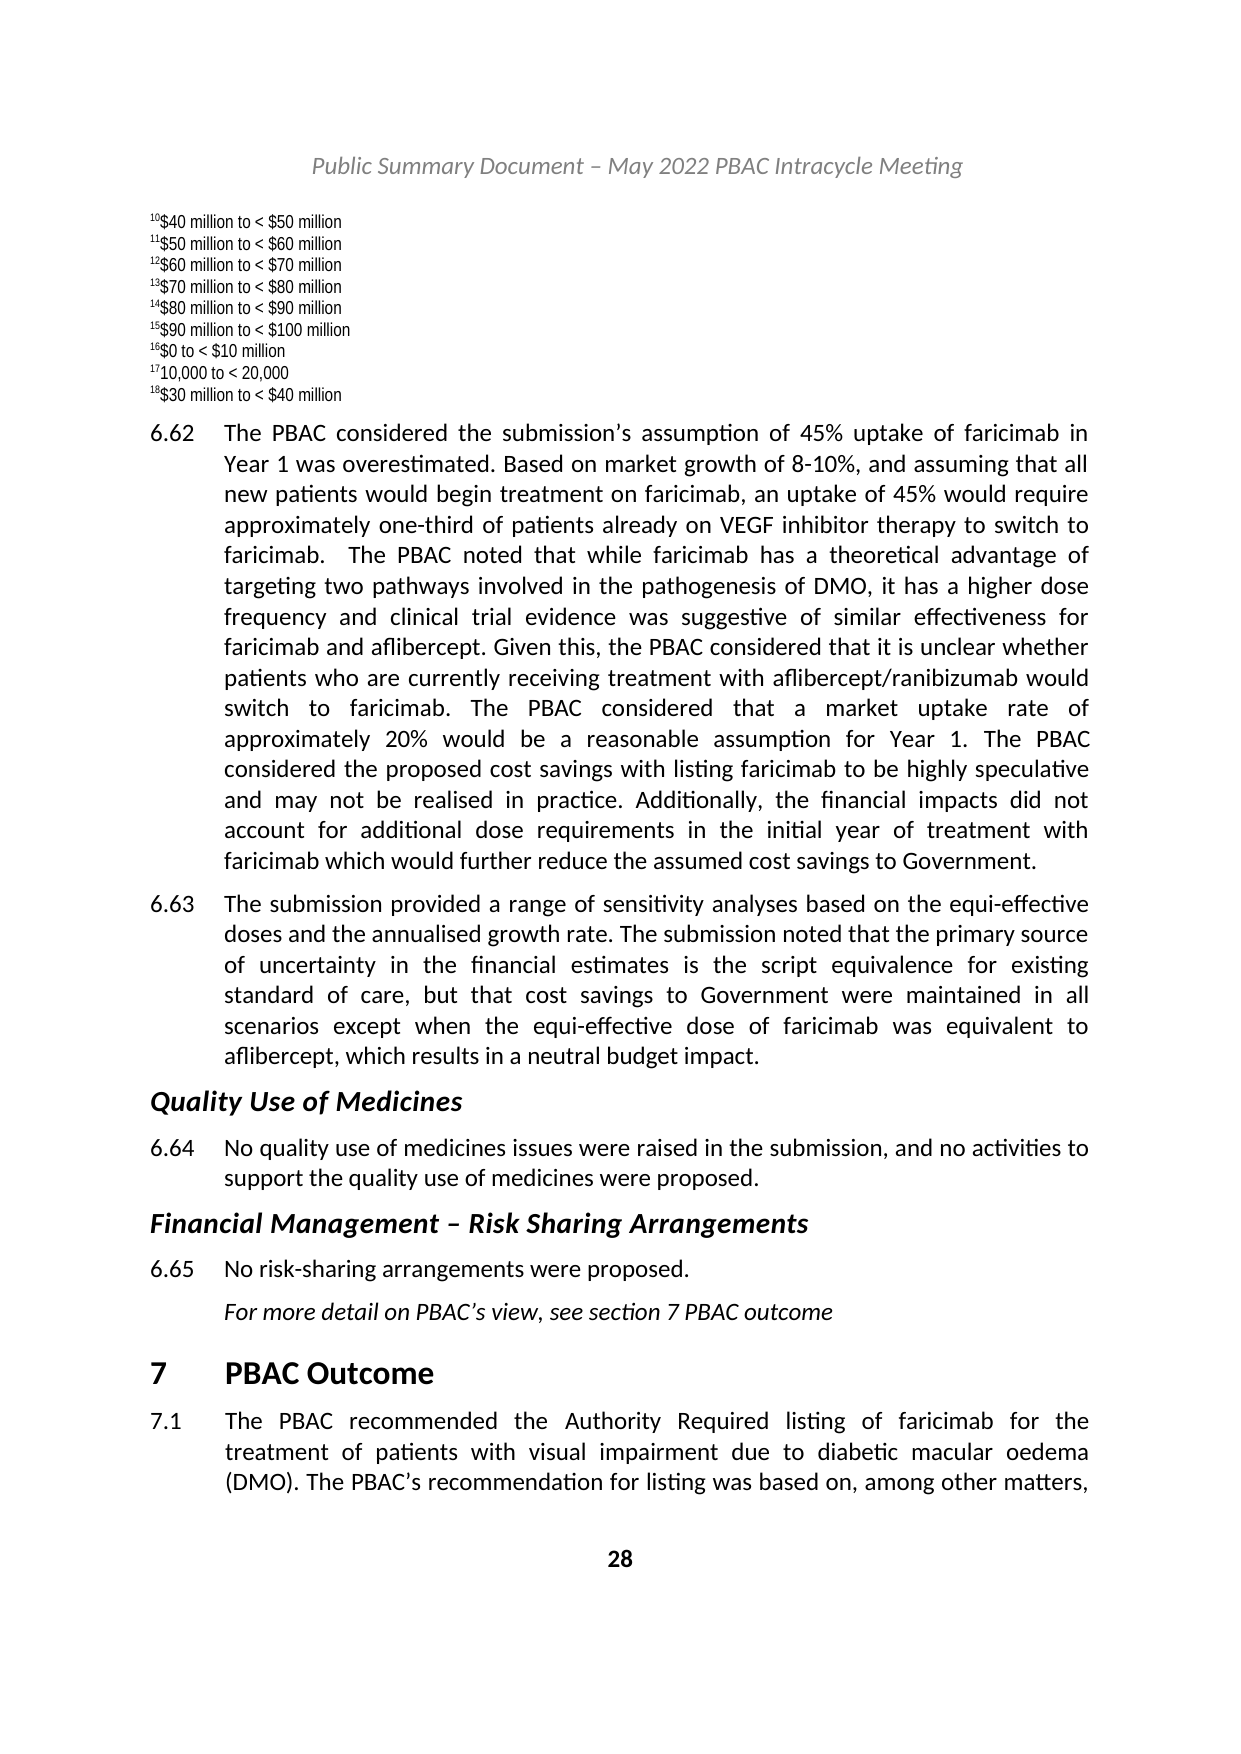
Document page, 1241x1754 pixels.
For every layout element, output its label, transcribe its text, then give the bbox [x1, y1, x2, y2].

subtitle PBAC Outcome [150, 1352, 1090, 1393]
list For more detail on PBAC’s view, see section 7 PBAC outcome [224, 1296, 1090, 1327]
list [150, 1405, 1090, 1497]
text 12$60 million to < $70 million [150, 254, 1090, 276]
text 16$0 to < $10 million [150, 340, 1090, 362]
text 14$80 million to < $90 million [150, 297, 1090, 319]
text 10$40 million to < $50 million [150, 211, 1090, 233]
text The submission provided a range of sensitivity analyses based on the equi-effective doses and the annualised growth rate. The submission noted that the primary source of uncertainty in the financial estimates is the script equivalence for existing standard of care, but that cost savings to Government were maintained in all scenarios except when the equi-effective dose of faricimab was equivalent to aflibercept, which results in a neutral budget impact. [150, 888, 1090, 1071]
text 13$70 million to < $80 million [150, 276, 1090, 297]
text No quality use of medicines issues were raised in the submission, and no activities to support the quality use of medicines were proposed. [150, 1132, 1090, 1193]
subtitle Financial Management – Risk Sharing Arrangements [150, 1205, 1090, 1241]
text No risk-sharing arrangements were proposed. [150, 1253, 1090, 1284]
text The PBAC considered the submission’s assumption of 45% uptake of faricimab in Year 1 was overestimated. Based on market growth of 8-10%, and assuming that all new patients would begin treatment on faricimab, an uptake of 45% would require approximately one-third of patients already on VEGF inhibitor therapy to switch to faricimab. The PBAC noted that while faricimab has a theoretical advantage of targeting two pathways involved in the pathogenesis of DMO, it has a higher dose frequency and clinical trial evidence was suggestive of similar effectiveness for faricimab and aflibercept. Given this, the PBAC considered that it is unclear whether patients who are currently receiving treatment with aflibercept/ranibizumab would switch to faricimab. The PBAC considered that a market uptake rate of approximately 20% would be a reasonable assumption for Year 1. The PBAC considered the proposed cost savings with listing faricimab to be highly speculative and may not be realised in practice. Additionally, the financial impacts did not account for additional dose requirements in the initial year of treatment with faricimab which would further reduce the assumed cost savings to Government. [150, 418, 1090, 875]
text 1710,000 to < 20,000 [150, 362, 1090, 383]
text 15$90 million to < $100 million [150, 319, 1090, 340]
subtitle Quality Use of Medicines [150, 1083, 1090, 1119]
text 11$50 million to < $60 million [150, 233, 1090, 254]
text 18$30 million to < $40 million [150, 383, 1090, 405]
